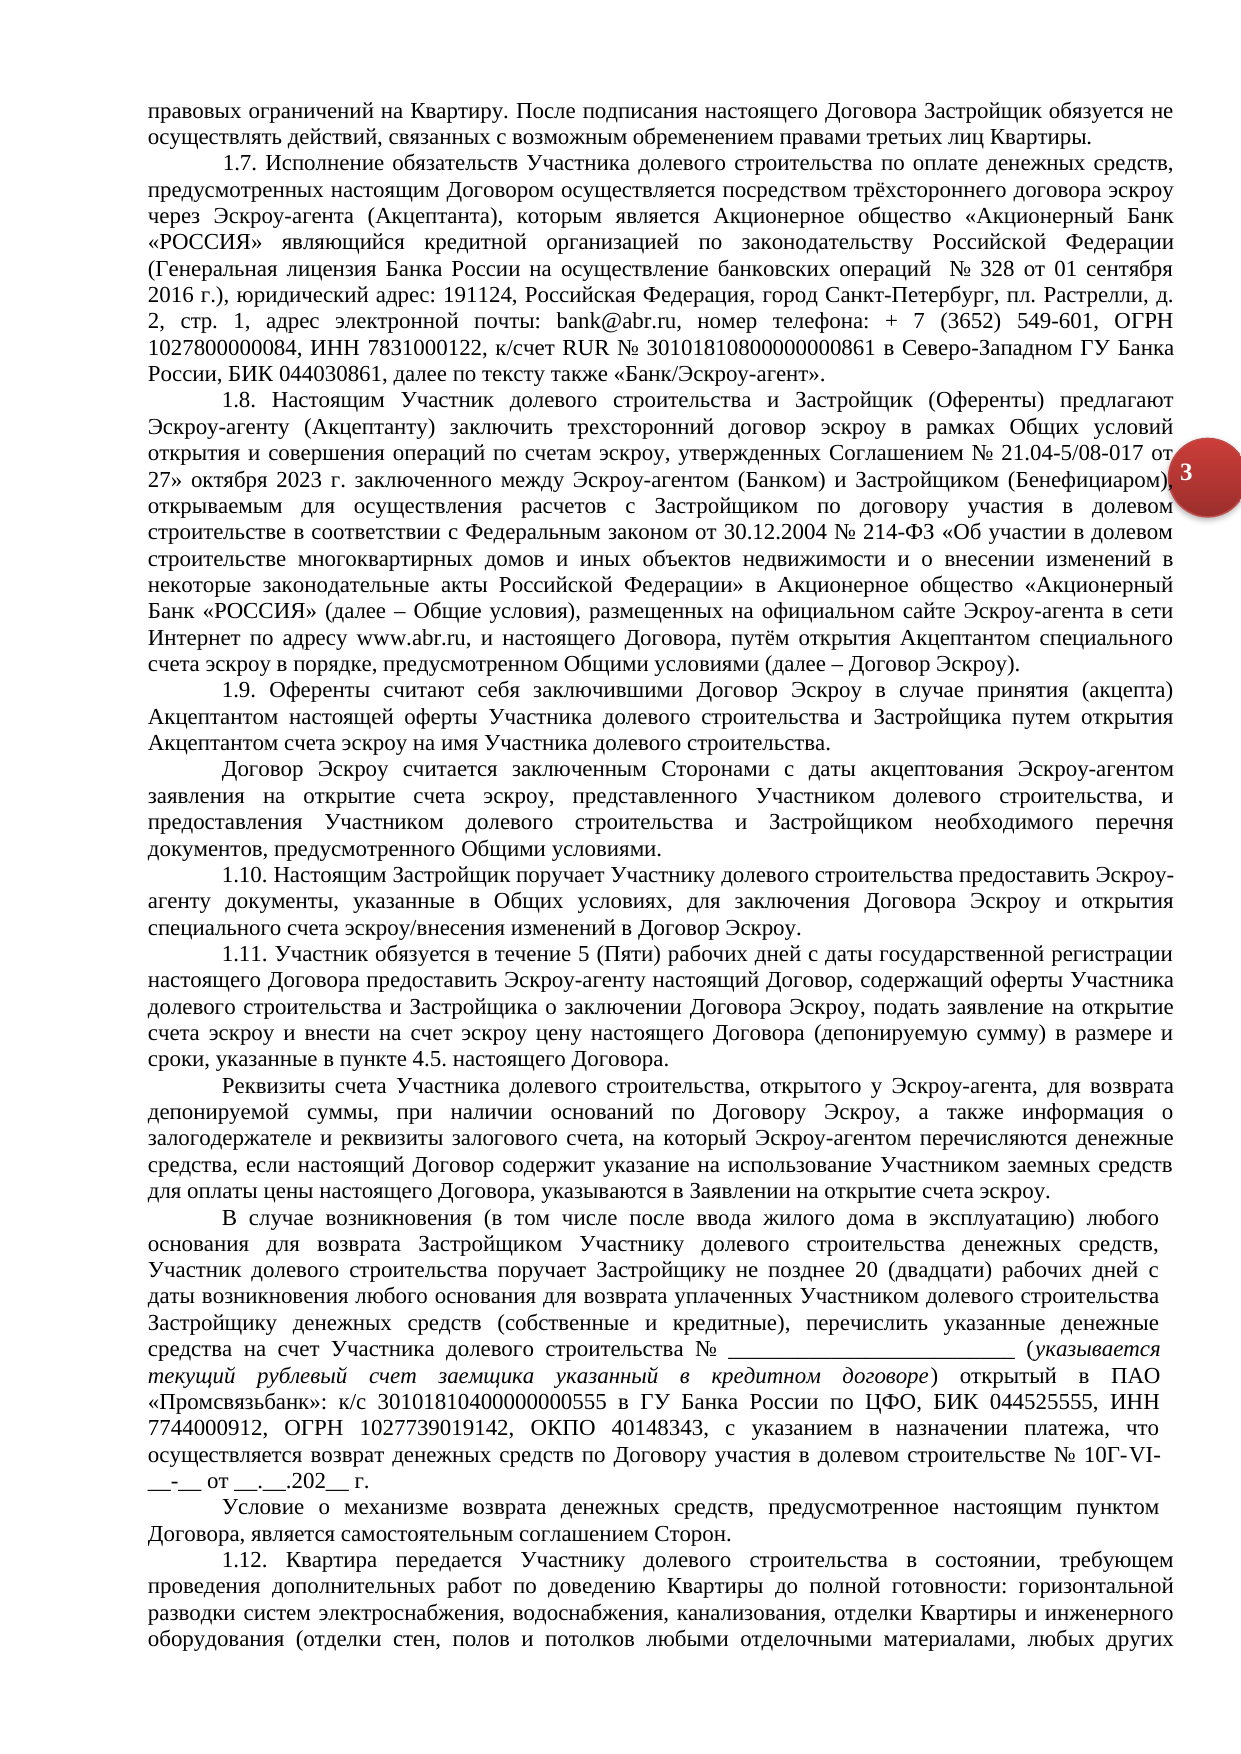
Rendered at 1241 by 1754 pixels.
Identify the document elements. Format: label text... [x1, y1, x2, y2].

text 1.8. Настоящим Участник долевого строительства и Застройщик (Оференты) предлагают Эскроу-агенту (Акцептанту) заключить трехсторонний договор эскроу в рамках Общих условий открытия и совершения операций по счетам эскроу, утвержденных Соглашением № 21.04-5/08-017 от 27» октября 2023 г. заключенного между Эскроу-агентом (Банком) и Застройщиком (Бенефициаром), открываемым для осуществления расчетов с Застройщиком по договору участия в долевом строительстве в соответствии с Федеральным законом от 30.12.2004 № 214-ФЗ «Об участии в долевом строительстве многоквартирных домов и иных объектов недвижимости и о внесении изменений в некоторые законодательные акты Российской Федерации» в Акционерное общество «Акционерный Банк «РОССИЯ» (далее – Общие условия), размещенных на официальном сайте Эскроу-агента в сети Интернет по адресу www.abr.ru, и настоящего Договора, путём открытия Акцептантом специального счета эскроу в порядке, предусмотренном Общими условиями (далее – Договор Эскроу). [148, 387, 1175, 676]
text В случае возникновения (в том числе после ввода жилого дома в эксплуатацию) любого основания для возврата Застройщиком Участнику долевого строительства денежных средств, Участник долевого строительства поручает Застройщику не позднее 20 (двадцати) рабочих дней с даты возникновения любого основания для возврата уплаченных Участником долевого строительства Застройщику денежных средств (собственные и кредитные), перечислить указанные денежные средства на счет Участника долевого строительства № _________________________ (указывается текущий рублевый счет заемщика указанный в кредитном договоре) открытый в ПАО «Промсвязьбанк»: к/с 30101810400000000555 в ГУ Банка России по ЦФО, БИК 044525555, ИНН 7744000912, ОГРН 1027739019142, ОКПО 40148343, с указанием в назначении платежа, что осуществляется возврат денежных средств по Договору участия в долевом строительстве № 10Г-VI-__-__ от __.__.202__ г. [148, 1203, 1161, 1493]
text Реквизиты счета Участника долевого строительства, открытого у Эскроу-агента, для возврата депонируемой суммы, при наличии оснований по Договору Эскроу, а также информация о залогодержателе и реквизиты залогового счета, на который Эскроу-агентом перечисляются денежные средства, если настоящий Договор содержит указание на использование Участником заемных средств для оплаты цены настоящего Договора, указываются в Заявлении на открытие счета эскроу. [148, 1072, 1175, 1203]
text 1.7. Исполнение обязательств Участника долевого строительства по оплате денежных средств, предусмотренных настоящим Договором осуществляется посредством трёхстороннего договора эскроу через Эскроу-агента (Акцептанта), которым является Акционерное общество «Акционерный Банк «РОССИЯ» являющийся кредитной организацией по законодательству Российской Федерации (Генеральная лицензия Банка России на осуществление банковских операций № 328 от 01 сентября 2016 г.), юридический адрес: 191124, Российская Федерация, город Санкт-Петербург, пл. Растрелли, д. 2, стр. 1, адрес электронной почты: bank@abr.ru, номер телефона: + 7 (3652) 549-601, ОГРН 1027800000084, ИНН 7831000122, к/счет RUR № 30101810800000000861 в Северо-Западном ГУ Банка России, БИК 044030861, далее по тексту также «Банк/Эскроу-агент». [148, 149, 1175, 387]
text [148, 97, 1175, 149]
text 1.10. Настоящим Застройщик поручает Участнику долевого строительства предоставить Эскроу-агенту документы, указанные в Общих условиях, для заключения Договора Эскроу и открытия специального счета эскроу/внесения изменений в Договор Эскроу. [148, 861, 1175, 940]
text 1.9. Оференты считают себя заключившими Договор Эскроу в случае принятия (акцепта) Акцептантом настоящей оферты Участника долевого строительства и Застройщика путем открытия Акцептантом счета эскроу на имя Участника долевого строительства. [148, 676, 1175, 756]
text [148, 1546, 1175, 1652]
text Условие о механизме возврата денежных средств, предусмотренное настоящим пунктом Договора, является самостоятельным соглашением Сторон. [148, 1493, 1161, 1546]
text Договор Эскроу считается заключенным Сторонами с даты акцептования Эскроу-агентом заявления на открытие счета эскроу, представленного Участником долевого строительства, и предоставления Участником долевого строительства и Застройщиком необходимого перечня документов, предусмотренного Общими условиями. [148, 756, 1175, 861]
text 1.11. Участник обязуется в течение 5 (Пяти) рабочих дней с даты государственной регистрации настоящего Договора предоставить Эскроу-агенту настоящий Договор, содержащий оферты Участника долевого строительства и Застройщика о заключении Договора Эскроу, подать заявление на открытие счета эскроу и внести на счет эскроу цену настоящего Договора (депонируемую сумму) в размере и сроки, указанные в пункте 4.5. настоящего Договора. [148, 940, 1175, 1072]
